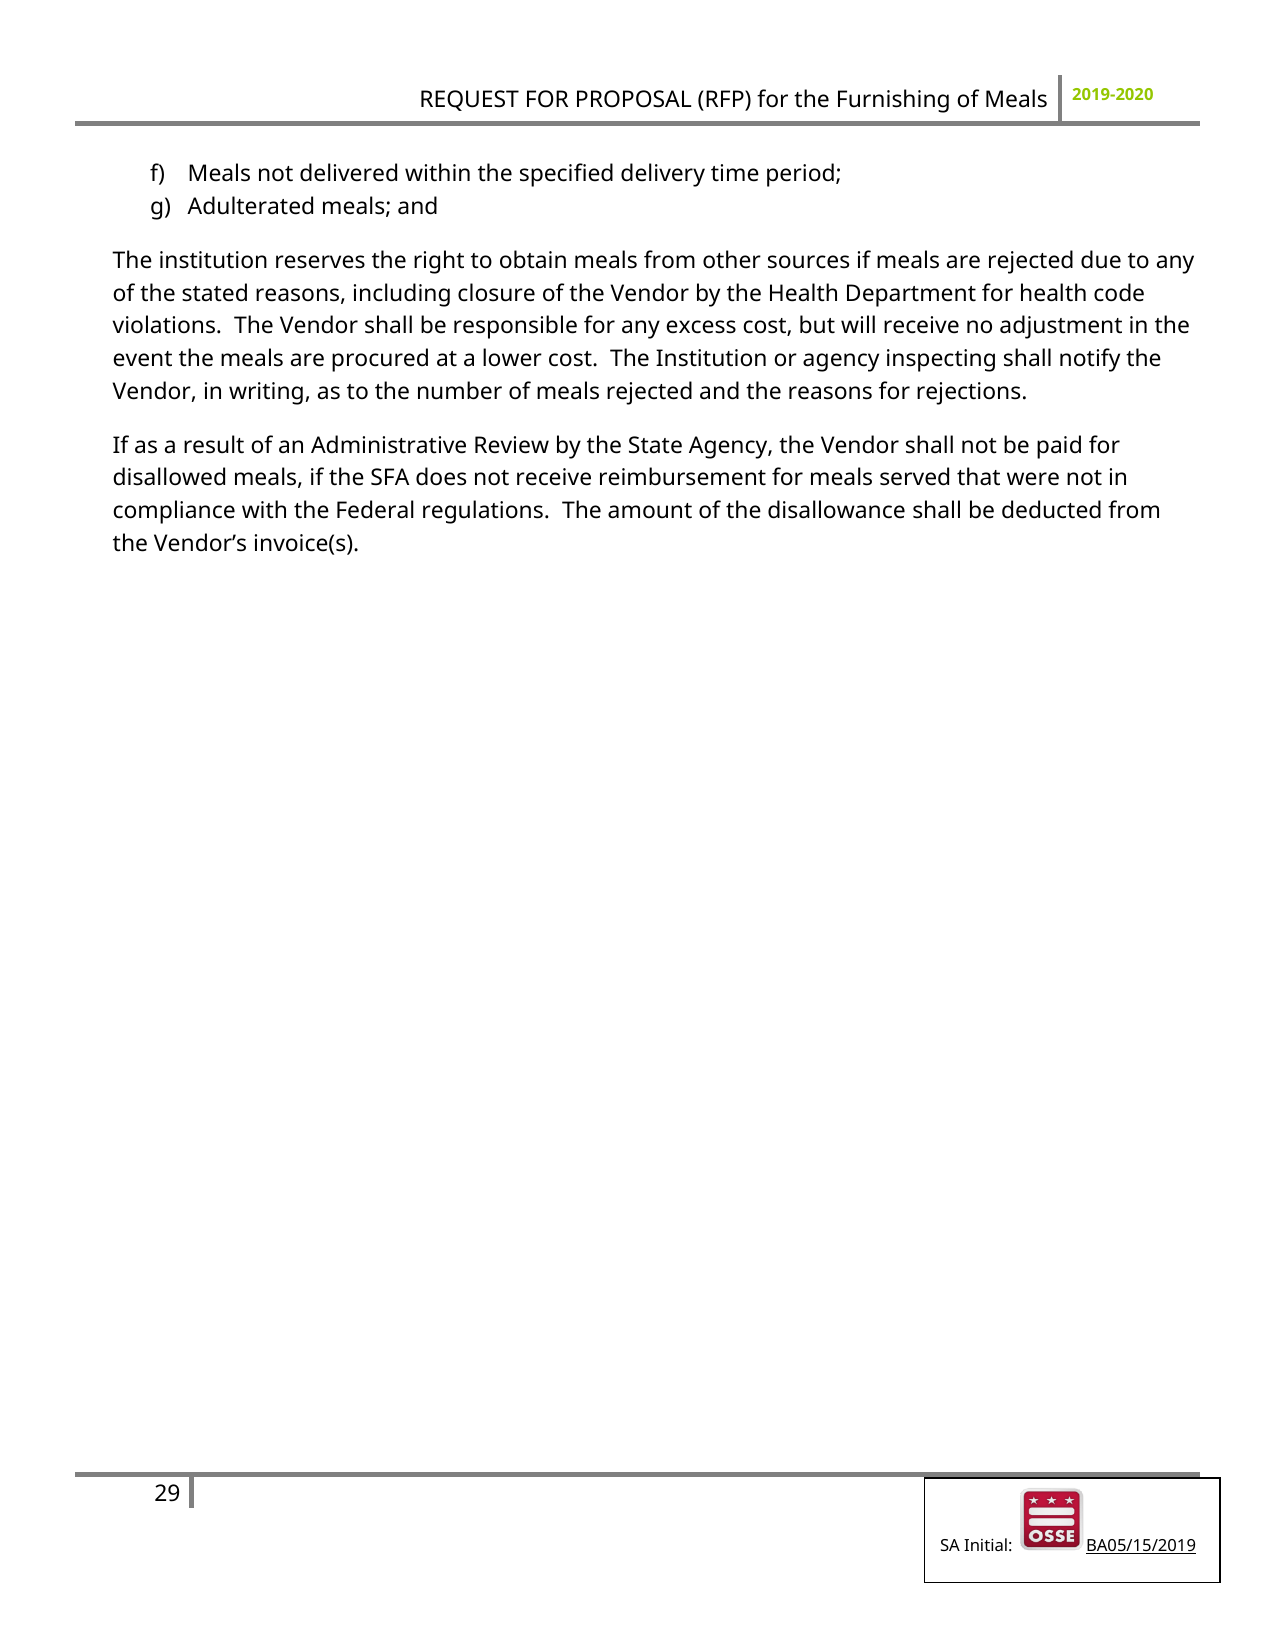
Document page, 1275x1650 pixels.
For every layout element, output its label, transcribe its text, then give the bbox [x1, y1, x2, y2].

text The institution reserves the right to obtain meals from other sources if meals are rejected due to any of the stated reasons, including closure of the Vendor by the Health Department for health code violations. The Vendor shall be responsible for any excess cost, but will receive no adjustment in the event the meals are procured at a lower cost. The Institution or agency inspecting shall notify the Vendor, in writing, as to the number of meals rejected and the reasons for rejections. [112, 244, 1200, 406]
picture [1018, 1485, 1086, 1552]
list Meals not delivered within the specified delivery time period; [150, 157, 1200, 188]
text If as a result of an Administrative Review by the State Agency, the Vendor shall not be paid for disallowed meals, if the SFA does not receive reimbursement for meals served that were not in compliance with the Federal regulations. The amount of the disallowance shall be deducted from the Vendor’s invoice(s). [112, 428, 1200, 558]
list Adulterated meals; and [150, 190, 1200, 221]
